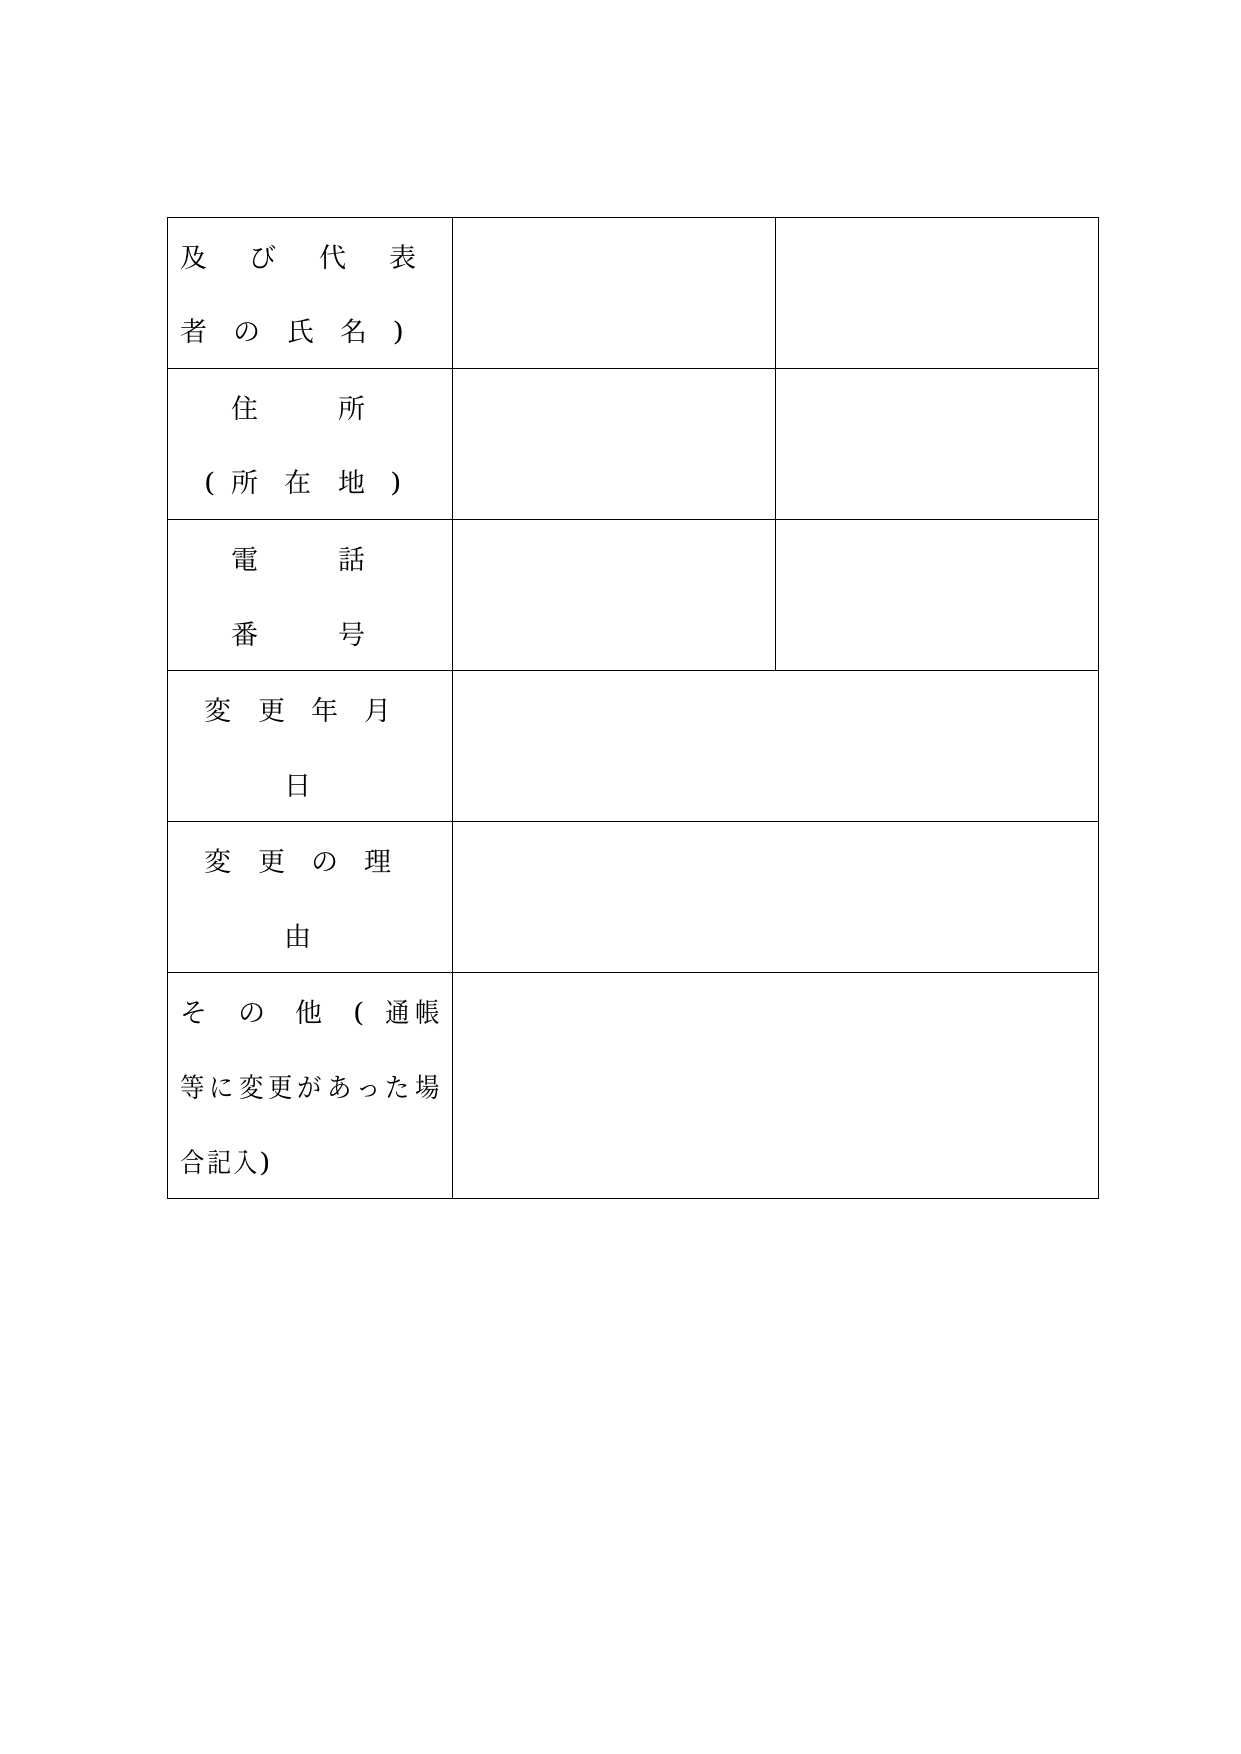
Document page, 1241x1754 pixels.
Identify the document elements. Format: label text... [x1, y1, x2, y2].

table_cell 氏名(名称及び代表者の氏名) [168, 218, 452, 368]
table_cell [453, 218, 775, 368]
table_cell 住 所 (所在地) [168, 369, 452, 519]
table_cell その他(通帳等に変更があった場合記入) [168, 973, 452, 1198]
table_cell [453, 520, 775, 670]
table_cell [776, 520, 1098, 670]
table_cell [453, 973, 1098, 1198]
table_cell 変更年月日 [168, 671, 452, 821]
table_cell [776, 369, 1098, 519]
table_cell 電 話 番 号 [168, 520, 452, 670]
table_cell 変更の理由 [168, 822, 452, 972]
table_cell [453, 671, 1098, 821]
table_cell [776, 218, 1098, 368]
table_cell [453, 822, 1098, 972]
table_cell [453, 369, 775, 519]
